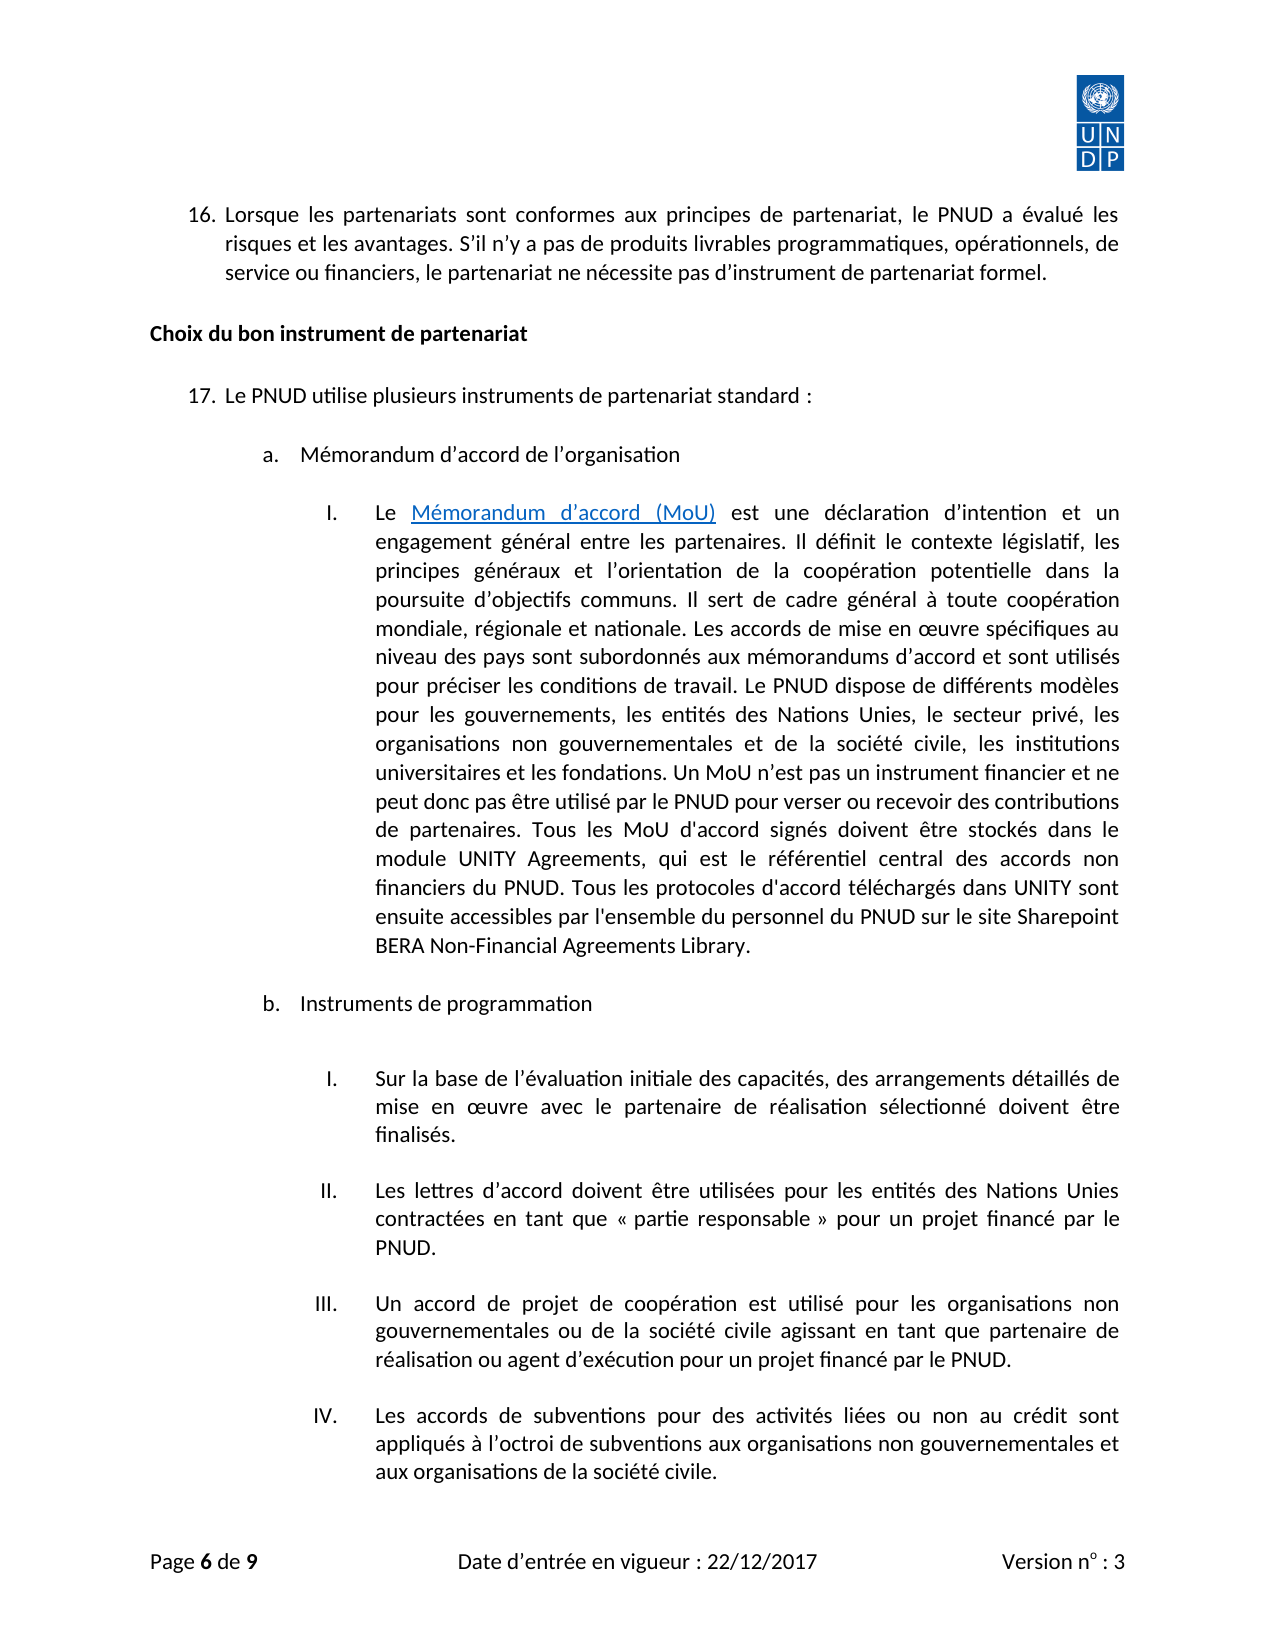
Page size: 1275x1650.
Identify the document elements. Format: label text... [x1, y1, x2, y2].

list Mémorandum d’accord de l’organisation [262, 441, 1119, 468]
list Lorsque les partenariats sont conformes aux principes de partenariat, le PNUD a évalué les risques et les avantages. S’il n’y a pas de produits livrables programmatiques, opérationnels, de service ou financiers, le partenariat ne nécessite pas d’instrument de partenariat formel. [187, 200, 1121, 286]
list Un accord de projet de coopération est utilisé pour les organisations non gouvernementales ou de la société civile agissant en tant que partenaire de réalisation ou agent d’exécution pour un projet financé par le PNUD. [338, 1289, 1121, 1373]
list Le PNUD utilise plusieurs instruments de partenariat standard : [187, 381, 1121, 409]
list Les accords de subventions pour des activités liées ou non au crédit sont appliqués à l’octroi de subventions aux organisations non gouvernementales et aux organisations de la société civile. [338, 1401, 1121, 1485]
list Les lettres d’accord doivent être utilisées pour les entités des Nations Unies contractées en tant que « partie responsable » pour un projet financé par le PNUD. [338, 1177, 1121, 1261]
list Sur la base de l’évaluation initiale des capacités, des arrangements détaillés de mise en œuvre avec le partenaire de réalisation sélectionné doivent être finalisés. [338, 1064, 1121, 1148]
list Instruments de programmation [262, 989, 1119, 1017]
text Choix du bon instrument de partenariat [150, 319, 1125, 347]
list Le Mémorandum d’accord (MoU) est une déclaration d’intention et un engagement général entre les partenaires. Il définit le contexte législatif, les principes généraux et l’orientation de la coopération potentielle dans la poursuite d’objectifs communs. Il sert de cadre général à toute coopération mondiale, régionale et nationale. Les accords de mise en œuvre spécifiques au niveau des pays sont subordonnés aux mémorandums d’accord et sont utilisés pour préciser les conditions de travail. Le PNUD dispose de différents modèles pour les gouvernements, les entités des Nations Unies, le secteur privé, les organisations non gouvernementales et de la société civile, les institutions universitaires et les fondations. Un MoU n’est pas un instrument financier et ne peut donc pas être utilisé par le PNUD pour verser ou recevoir des contributions de partenaires. Tous les MoU d'accord signés doivent être stockés dans le module UNITY Agreements, qui est le référentiel central des accords non financiers du PNUD. Tous les protocoles d'accord téléchargés dans UNITY sont ensuite accessibles par l'ensemble du personnel du PNUD sur le site Sharepoint BERA Non-Financial Agreements Library. [338, 498, 1121, 959]
picture [1075, 75, 1125, 172]
